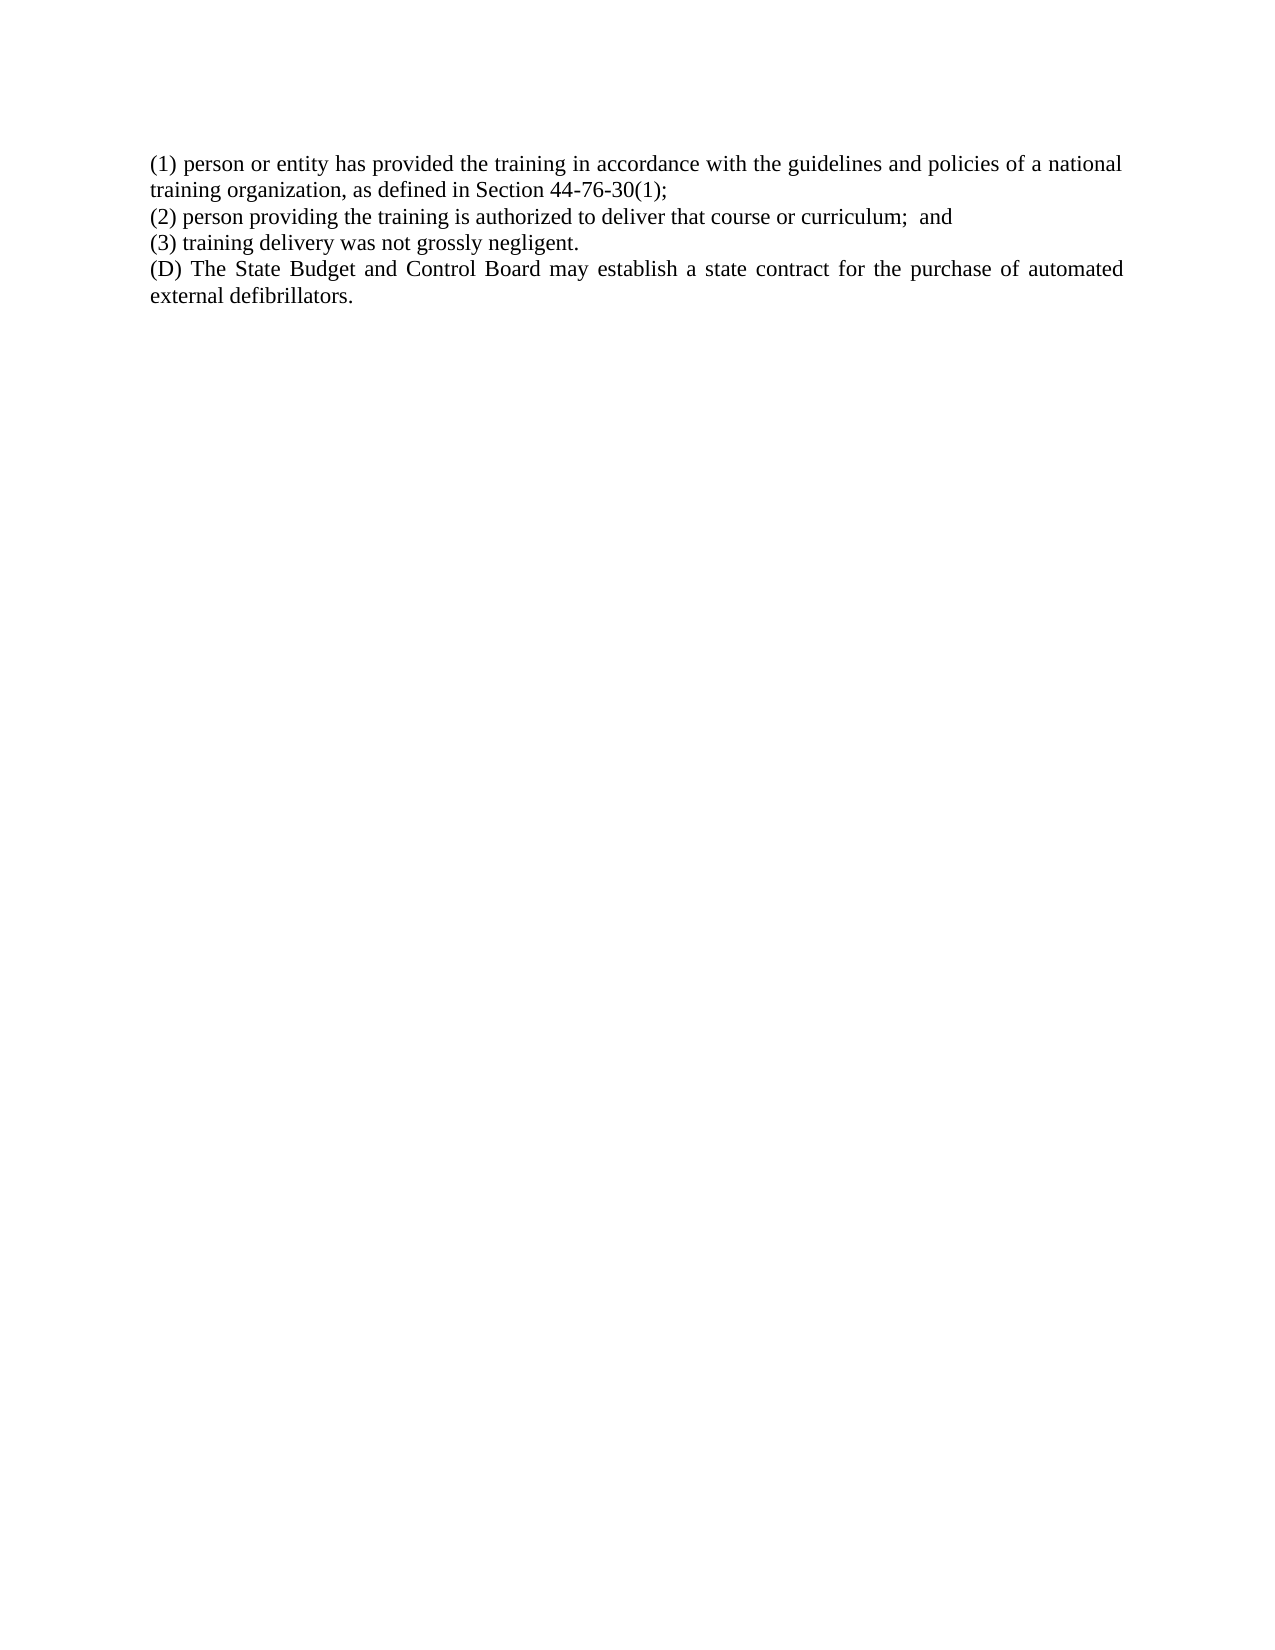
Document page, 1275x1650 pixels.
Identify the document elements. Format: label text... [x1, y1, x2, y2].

text (2) person providing the training is authorized to deliver that course or curriculum; and [150, 203, 1125, 229]
text (1) person or entity has provided the training in accordance with the guidelines and policies of a national training organization, as defined in Section 44-76-30(1); [150, 150, 1125, 203]
text (3) training delivery was not grossly negligent. [150, 229, 1125, 255]
text (D) The State Budget and Control Board may establish a state contract for the purchase of automated external defibrillators. [150, 255, 1125, 308]
